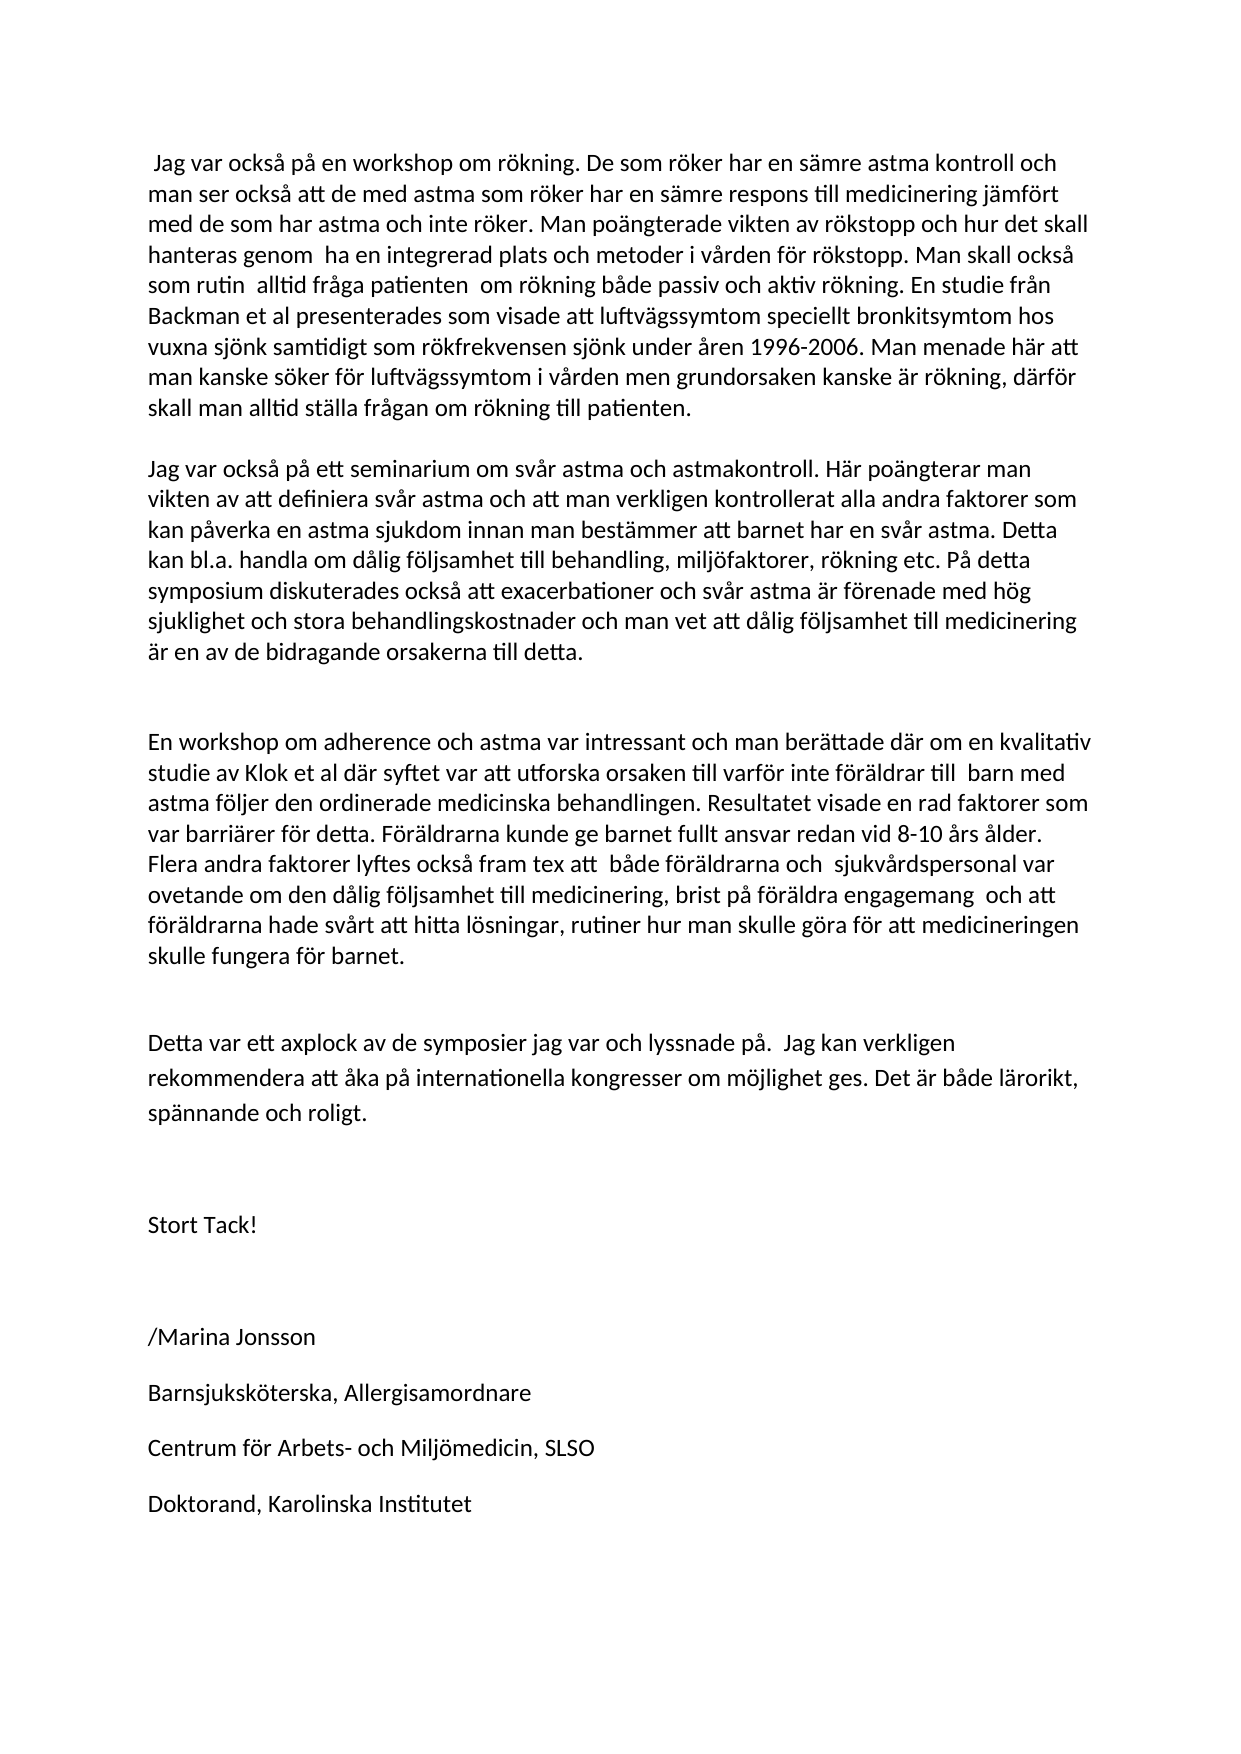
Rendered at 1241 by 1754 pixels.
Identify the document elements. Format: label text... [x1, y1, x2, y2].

text Stort Tack! [148, 1209, 1093, 1240]
text Detta var ett axplock av de symposier jag var och lyssnade på. Jag kan verkligen rekommendera att åka på internationella kongresser om möjlighet ges. Det är både lärorikt, spännande och roligt. [148, 1027, 1093, 1128]
text Jag var också på en workshop om rökning. De som röker har en sämre astma kontroll och man ser också att de med astma som röker har en sämre respons till medicinering jämfört med de som har astma och inte röker. Man poängterade vikten av rökstopp och hur det skall hanteras genom ha en integrerad plats och metoder i vården för rökstopp. Man skall också som rutin alltid fråga patienten om rökning både passiv och aktiv rökning. En studie från Backman et al presenterades som visade att luftvägssymtom speciellt bronkitsymtom hos vuxna sjönk samtidigt som rökfrekvensen sjönk under åren 1996-2006. Man menade här att man kanske söker för luftvägssymtom i vården men grundorsaken kanske är rökning, därför skall man alltid ställa frågan om rökning till patienten. [148, 148, 1093, 422]
text Barnsjuksköterska, Allergisamordnare [148, 1377, 1093, 1407]
text Jag var också på ett seminarium om svår astma och astmakontroll. Här poängterar man vikten av att definiera svår astma och att man verkligen kontrollerat alla andra faktorer som kan påverka en astma sjukdom innan man bestämmer att barnet har en svår astma. Detta kan bl.a. handla om dålig följsamhet till behandling, miljöfaktorer, rökning etc. På detta symposium diskuterades också att exacerbationer och svår astma är förenade med hög sjuklighet och stora behandlingskostnader och man vet att dålig följsamhet till medicinering är en av de bidragande orsakerna till detta. [148, 453, 1093, 666]
text En workshop om adherence och astma var intressant och man berättade där om en kvalitativ studie av Klok et al där syftet var att utforska orsaken till varför inte föräldrar till barn med astma följer den ordinerade medicinska behandlingen. Resultatet visade en rad faktorer som var barriärer för detta. Föräldrarna kunde ge barnet fullt ansvar redan vid 8-10 års ålder. Flera andra faktorer lyftes också fram tex att både föräldrarna och sjukvårdspersonal var ovetande om den dålig följsamhet till medicinering, brist på föräldra engagemang och att föräldrarna hade svårt att hitta lösningar, rutiner hur man skulle göra för att medicineringen skulle fungera för barnet. [148, 726, 1093, 970]
text Centrum för Arbets- och Miljömedicin, SLSO [148, 1432, 1093, 1463]
text /Marina Jonsson [148, 1321, 1093, 1351]
text Doktorand, Karolinska Institutet [148, 1488, 1093, 1519]
